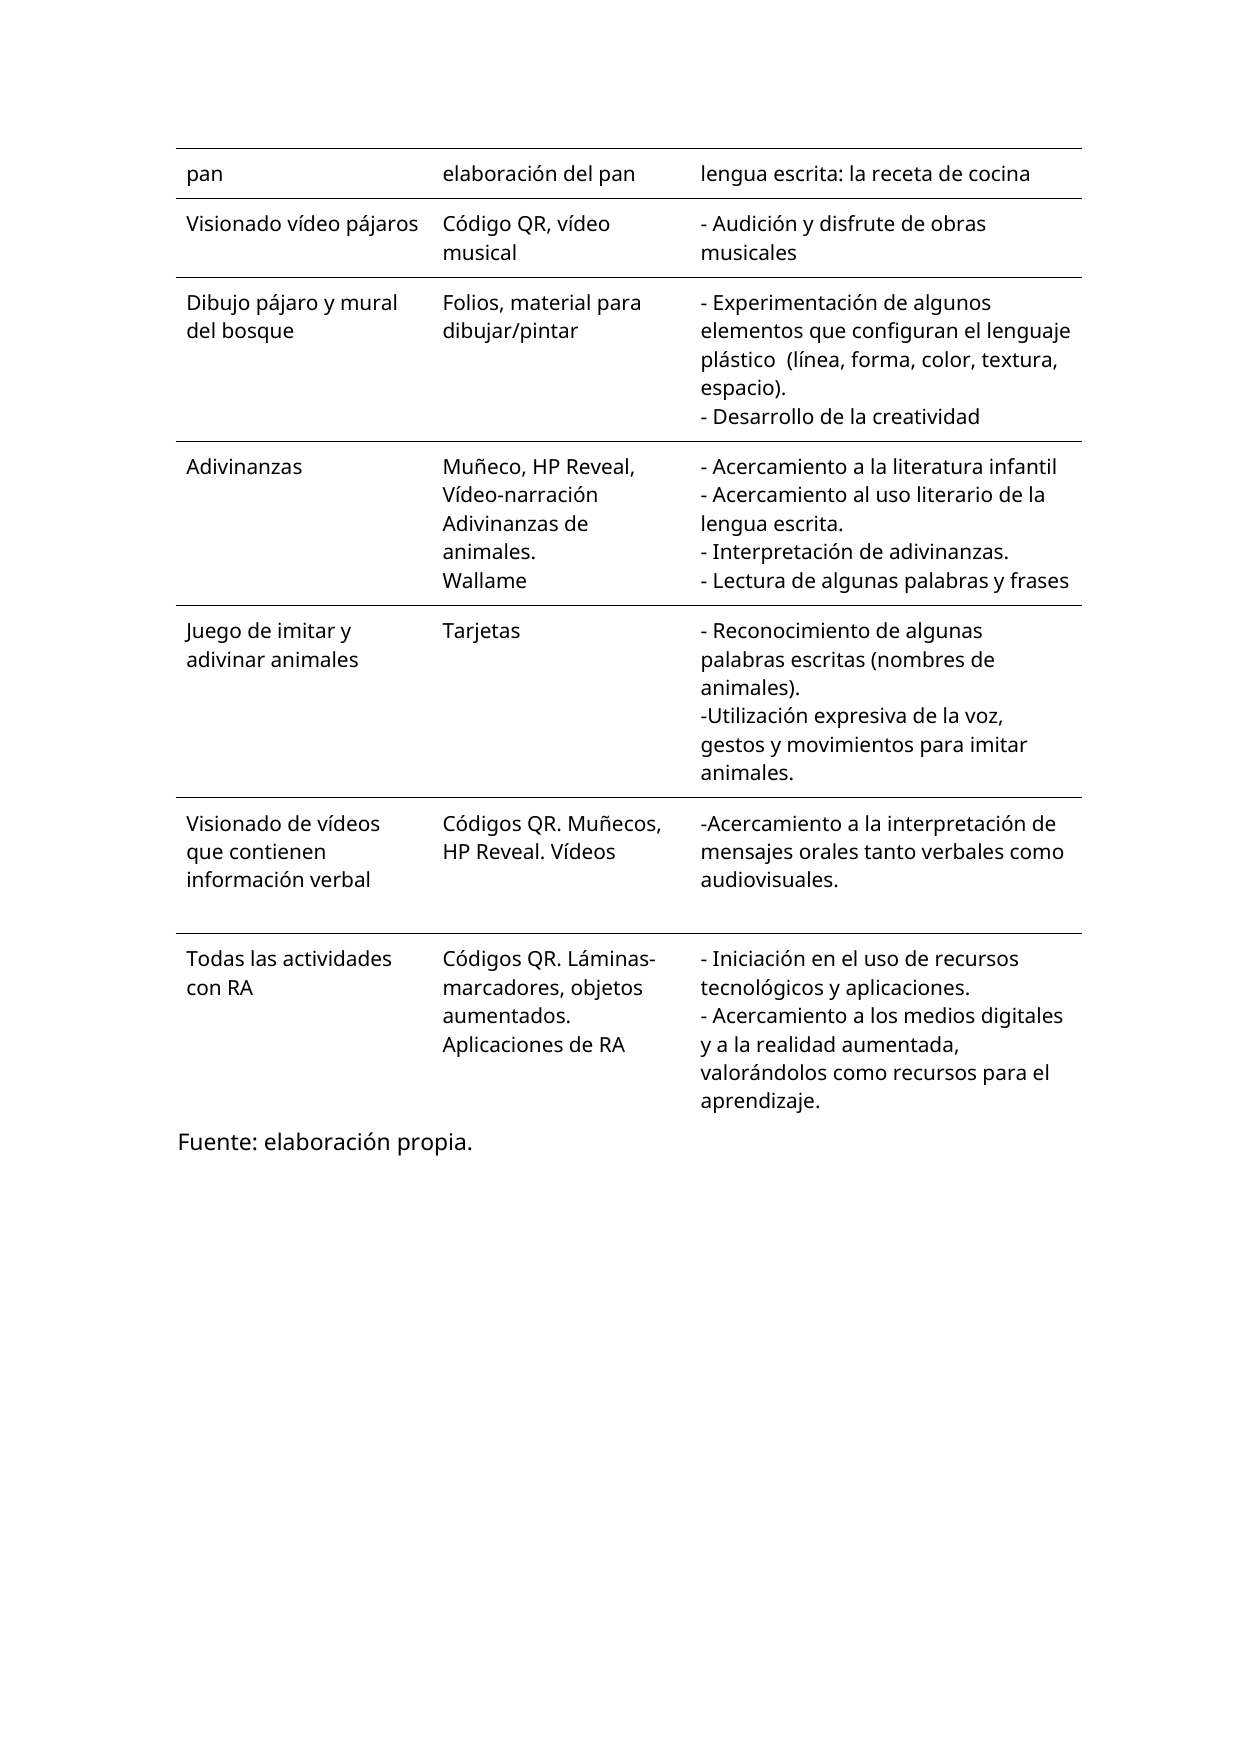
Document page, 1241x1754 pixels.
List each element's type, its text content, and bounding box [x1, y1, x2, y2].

table_cell Adivinanzas [176, 442, 432, 605]
text Fuente: elaboración propia. [177, 1125, 1063, 1157]
table_cell Visionado de vídeos que contienen información verbal [176, 798, 432, 933]
table_cell Dibujo pájaro y mural del bosque [176, 278, 432, 441]
table_cell Código QR, vídeo musical [432, 199, 690, 277]
table_cell Todas las actividades con RA [176, 934, 432, 1125]
table_cell Muñeco, HP Reveal, Vídeo-narración Adivinanzas de animales. Wallame [432, 442, 690, 605]
table_cell - Audición y disfrute de obras musicales [690, 199, 1082, 277]
table_cell -Acercamiento a la interpretación de mensajes orales tanto verbales como audiovisuales. [690, 798, 1082, 933]
table_cell Códigos QR. Muñecos, HP Reveal. Vídeos [432, 798, 690, 933]
table_cell - Experimentación de algunos elementos que configuran el lenguaje plástico (línea, forma, color, textura, espacio). - Desarrollo de la creatividad [690, 278, 1082, 441]
table_cell - Iniciación en el uso de recursos tecnológicos y aplicaciones. - Acercamiento a los medios digitales y a la realidad aumentada, valorándolos como recursos para el aprendizaje. [690, 934, 1082, 1125]
table_cell - Reconocimiento de algunas palabras escritas (nombres de animales). -Utilización expresiva de la voz, gestos y movimientos para imitar animales. [690, 606, 1082, 797]
table_cell Visionado vídeo pájaros [176, 199, 432, 277]
table_cell Juego de imitar y adivinar animales [176, 606, 432, 797]
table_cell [690, 149, 1082, 198]
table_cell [432, 149, 690, 198]
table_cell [176, 149, 432, 198]
table_cell Tarjetas [432, 606, 690, 797]
table_cell - Acercamiento a la literatura infantil - Acercamiento al uso literario de la lengua escrita. - Interpretación de adivinanzas. - Lectura de algunas palabras y frases [690, 442, 1082, 605]
table_cell Folios, material para dibujar/pintar [432, 278, 690, 441]
table_cell Códigos QR. Láminas-marcadores, objetos aumentados. Aplicaciones de RA [432, 934, 690, 1125]
